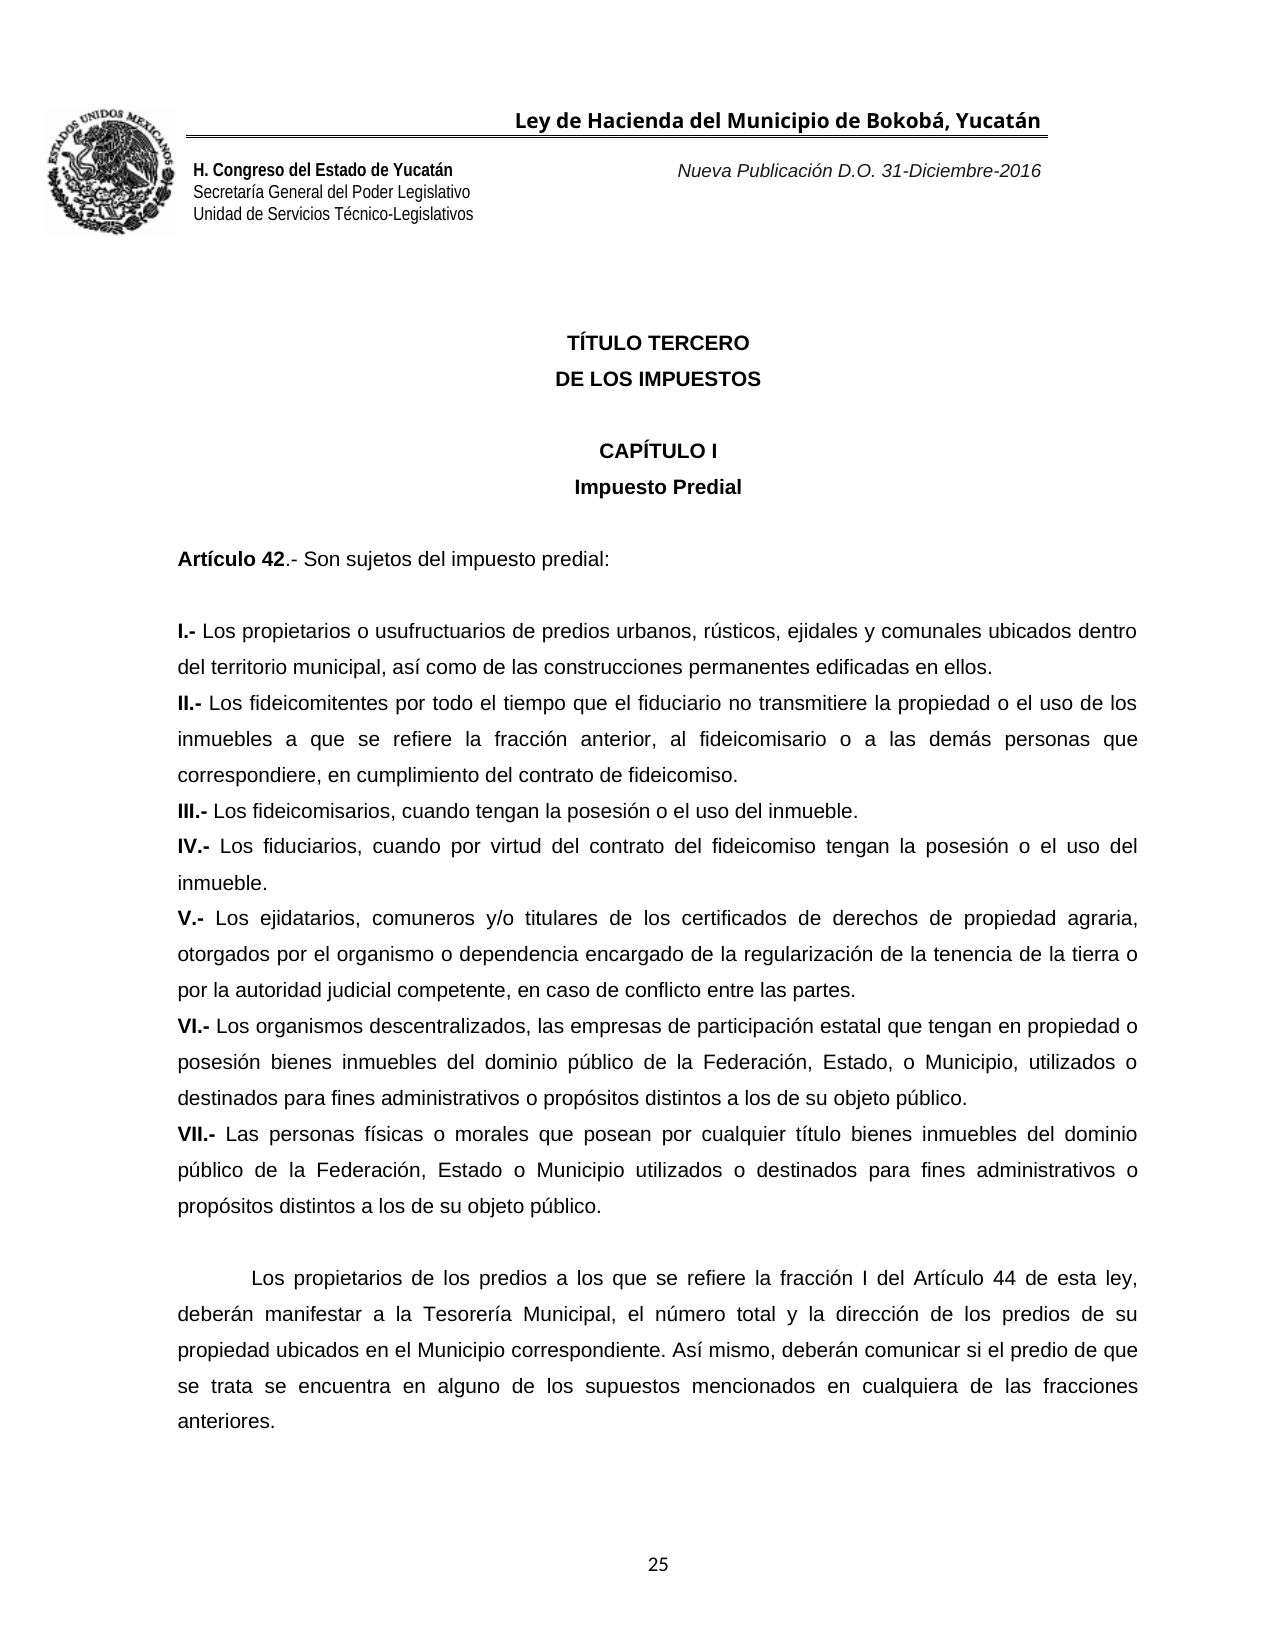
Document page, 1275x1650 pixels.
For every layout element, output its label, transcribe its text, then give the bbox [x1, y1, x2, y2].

text Artículo 42.- Son sujetos del impuesto predial: [177, 547, 1139, 571]
text DE LOS IMPUESTOS [177, 367, 1139, 391]
text TÍTULO TERCERO [177, 331, 1139, 355]
text VII.- Las personas físicas o morales que posean por cualquier título bienes inmuebles del dominio público de la Federación, Estado o Municipio utilizados o destinados para fines administrativos o propósitos distintos a los de su objeto público. [177, 1122, 1139, 1218]
text IV.- Los fiduciarios, cuando por virtud del contrato del fideicomiso tengan la posesión o el uso del inmueble. [177, 834, 1139, 894]
text I.- Los propietarios o usufructuarios de predios urbanos, rústicos, ejidales y comunales ubicados dentro del territorio municipal, así como de las construcciones permanentes edificadas en ellos. [177, 619, 1139, 679]
text Los propietarios de los predios a los que se refiere la fracción I del Artículo 44 de esta ley, deberán manifestar a la Tesorería Municipal, el número total y la dirección de los predios de su propiedad ubicados en el Municipio correspondiente. Así mismo, deberán comunicar si el predio de que se trata se encuentra en alguno de los supuestos mencionados en cualquiera de las fracciones anteriores. [177, 1266, 1139, 1433]
text V.- Los ejidatarios, comuneros y/o titulares de los certificados de derechos de propiedad agraria, otorgados por el organismo o dependencia encargado de la regularización de la tenencia de la tierra o por la autoridad judicial competente, en caso de conflicto entre las partes. [177, 906, 1139, 1002]
text Impuesto Predial [177, 475, 1139, 499]
text VI.- Los organismos descentralizados, las empresas de participación estatal que tengan en propiedad o posesión bienes inmuebles del dominio público de la Federación, Estado, o Municipio, utilizados o destinados para fines administrativos o propósitos distintos a los de su objeto público. [177, 1014, 1139, 1110]
text II.- Los fideicomitentes por todo el tiempo que el fiduciario no transmitiere la propiedad o el uso de los inmuebles a que se refiere la fracción anterior, al fideicomisario o a las demás personas que correspondiere, en cumplimiento del contrato de fideicomiso. [177, 691, 1139, 786]
text III.- Los fideicomisarios, cuando tengan la posesión o el uso del inmueble. [177, 798, 1139, 822]
text CAPÍTULO I [177, 439, 1139, 463]
